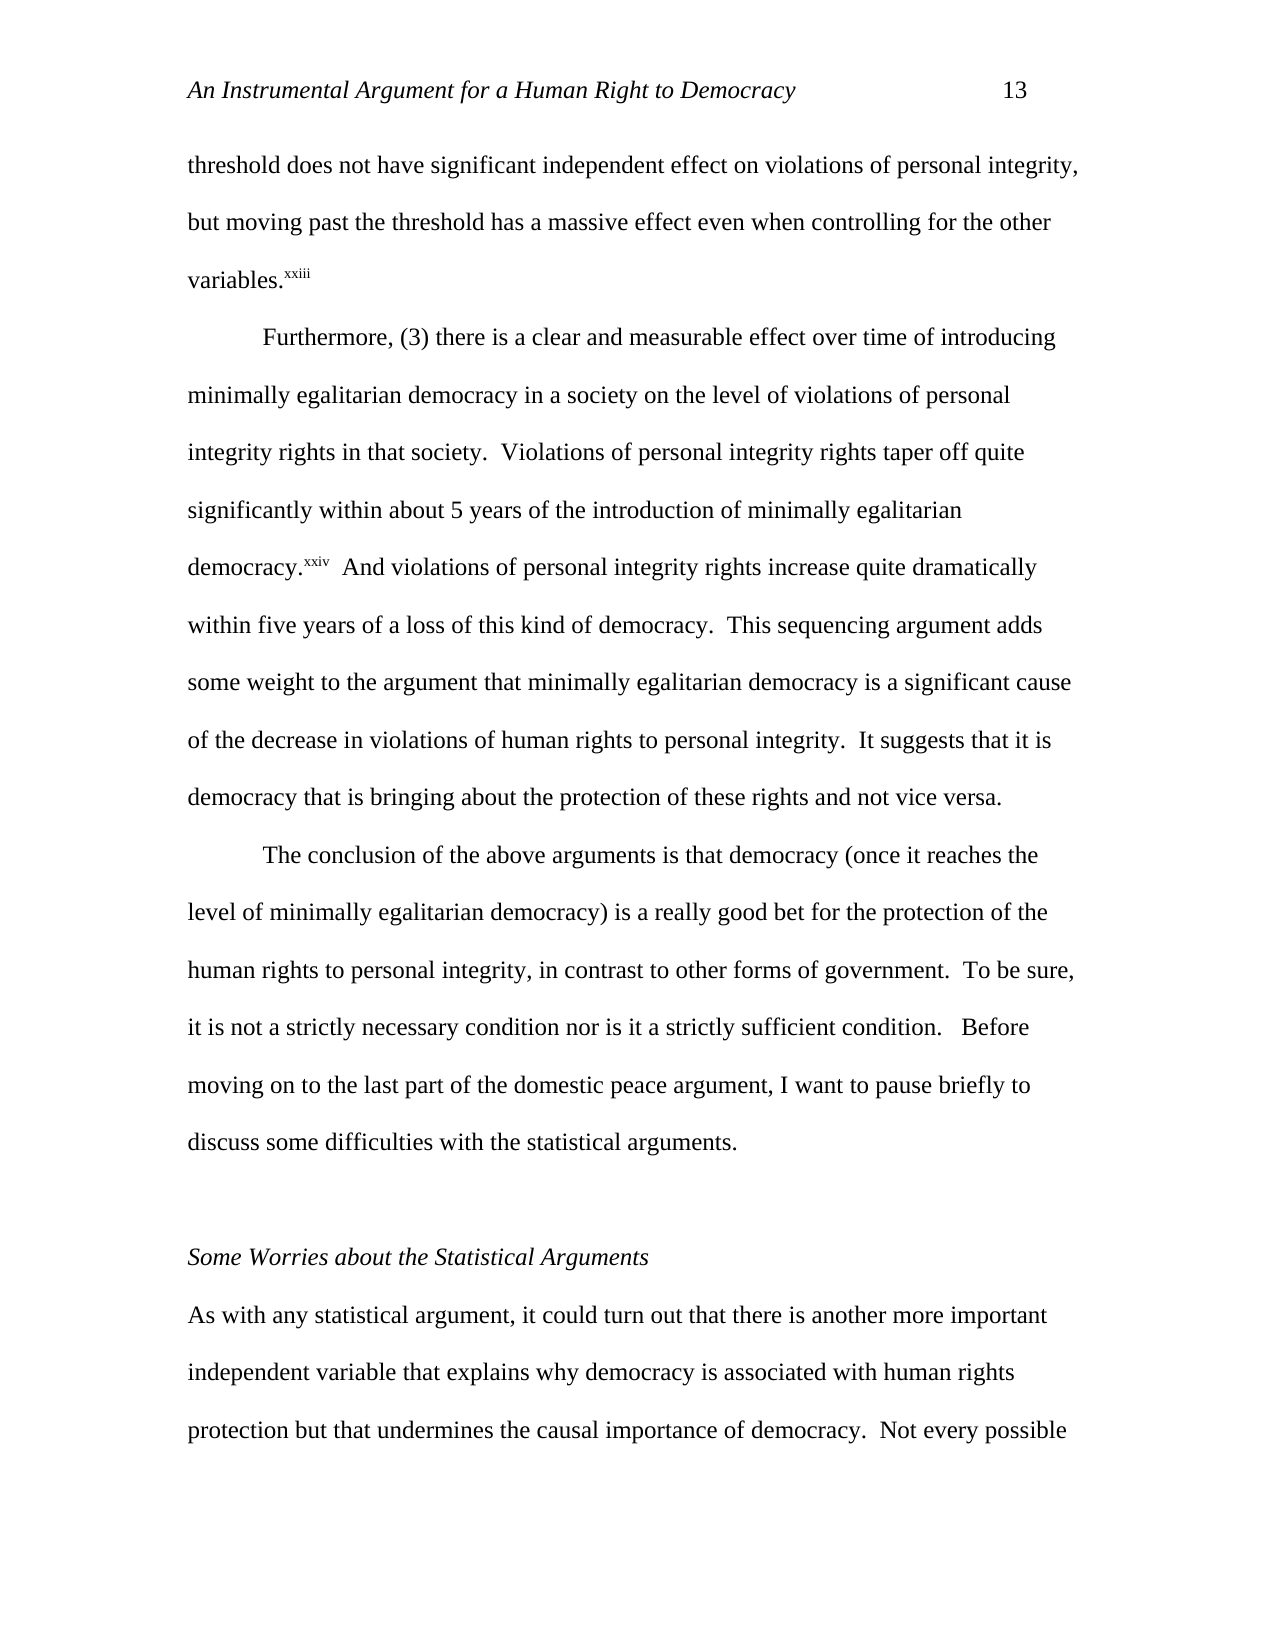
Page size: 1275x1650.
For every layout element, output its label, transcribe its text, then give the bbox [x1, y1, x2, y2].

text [187, 150, 1087, 294]
text The conclusion of the above arguments is that democracy (once it reaches the level of minimally egalitarian democracy) is a really good bet for the protection of the human rights to personal integrity, in contrast to other forms of government. To be sure, it is not a strictly necessary condition nor is it a strictly sufficient condition. Before moving on to the last part of the domestic peace argument, I want to pause briefly to discuss some difficulties with the statistical arguments. [187, 840, 1087, 1156]
text Furthermore, (3) there is a clear and measurable effect over time of introducing minimally egalitarian democracy in a society on the level of violations of personal integrity rights in that society. Violations of personal integrity rights taper off quite significantly within about 5 years of the introduction of minimally egalitarian democracy. And violations of personal integrity rights increase quite dramatically within five years of a loss of this kind of democracy. This sequencing argument adds some weight to the argument that minimally egalitarian democracy is a significant cause of the decrease in violations of human rights to personal integrity. It suggests that it is democracy that is bringing about the protection of these rights and not vice versa. [187, 322, 1087, 811]
text Some Worries about the Statistical Arguments [187, 1242, 1087, 1271]
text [187, 1300, 1087, 1444]
